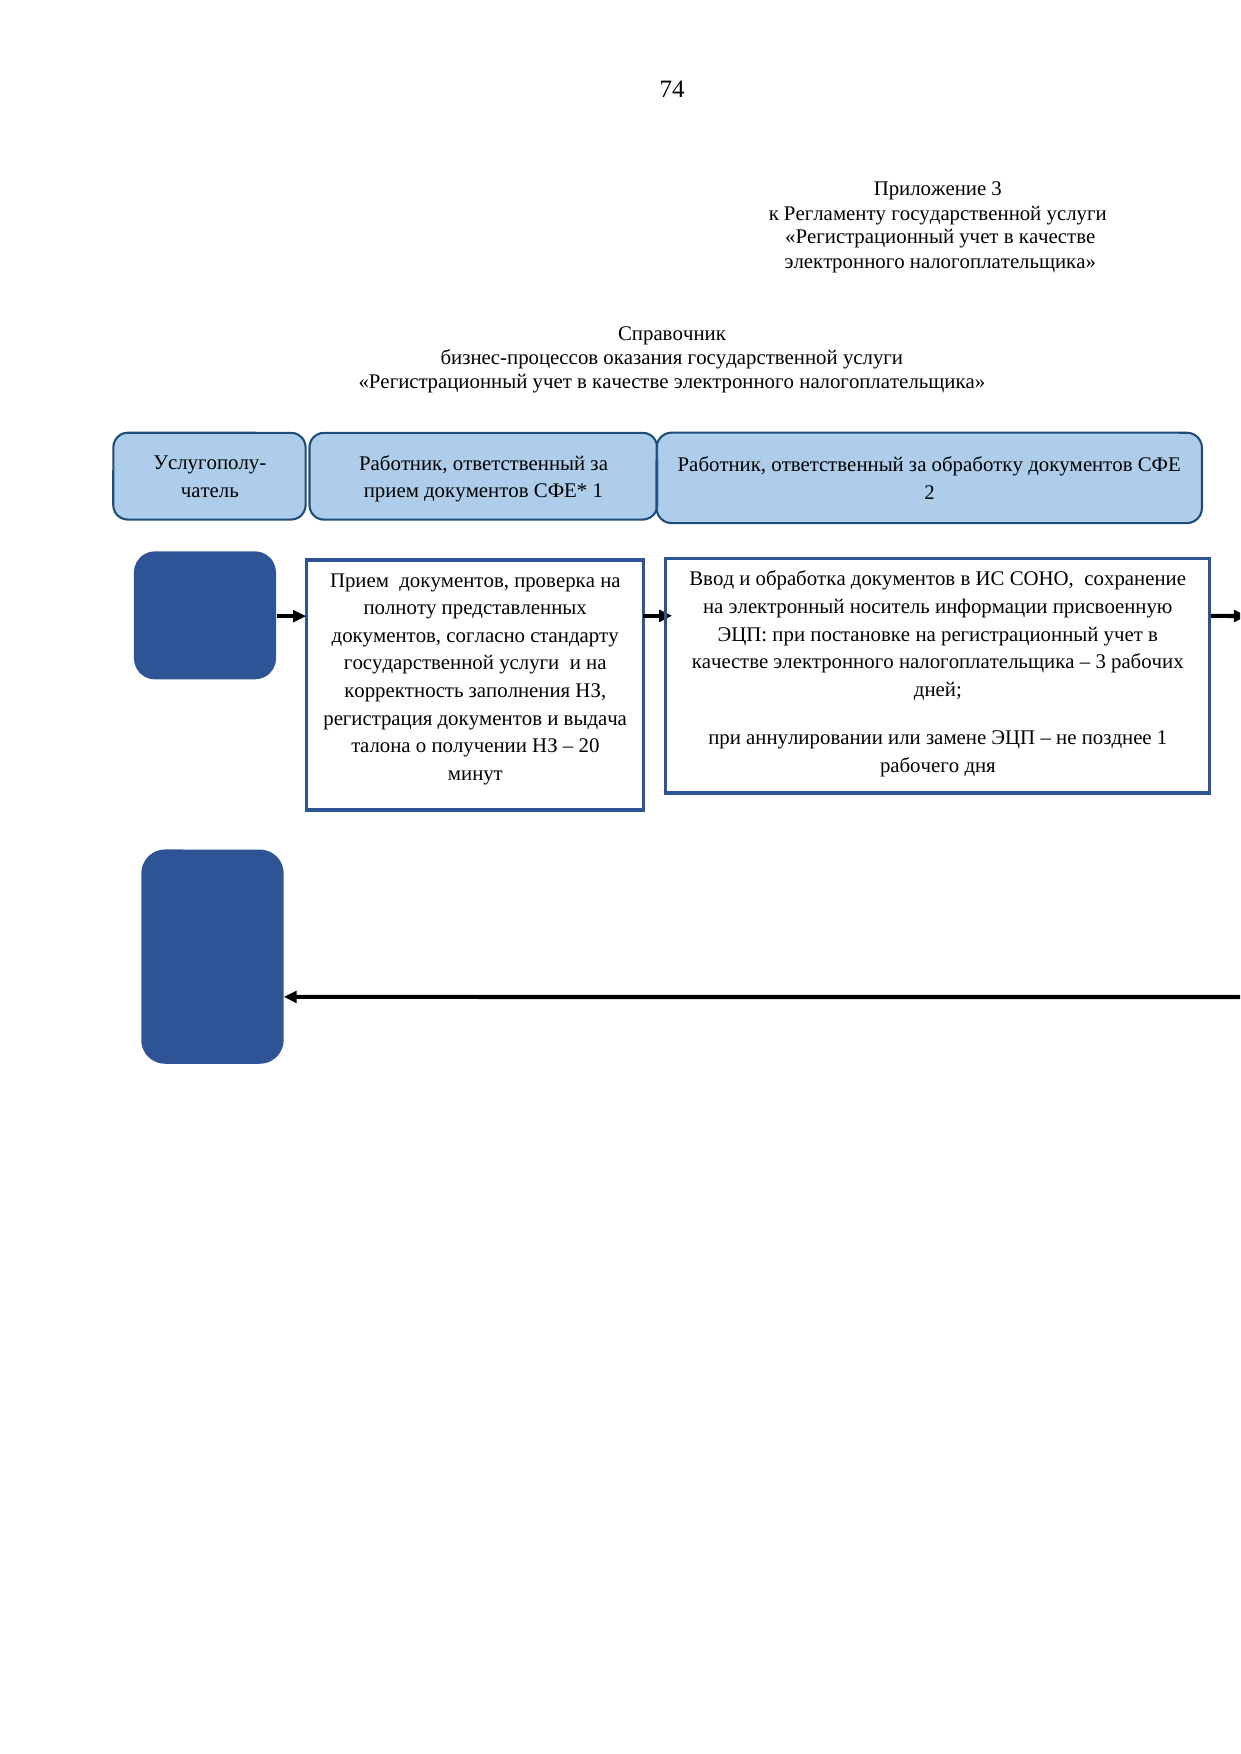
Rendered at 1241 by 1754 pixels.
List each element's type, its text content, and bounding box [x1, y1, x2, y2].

text «Регистрационный учет в качестве электронного налогоплательщика» [148, 369, 1196, 393]
text Справочник [148, 321, 1196, 345]
text к Регламенту государственной услуги [679, 200, 1196, 224]
text Приложение 3 [679, 176, 1196, 200]
text бизнес-процессов оказания государственной услуги [148, 345, 1196, 369]
text «Регистрационный учет в качестве [679, 224, 1196, 248]
text электронного налогоплательщика» [679, 248, 1196, 273]
